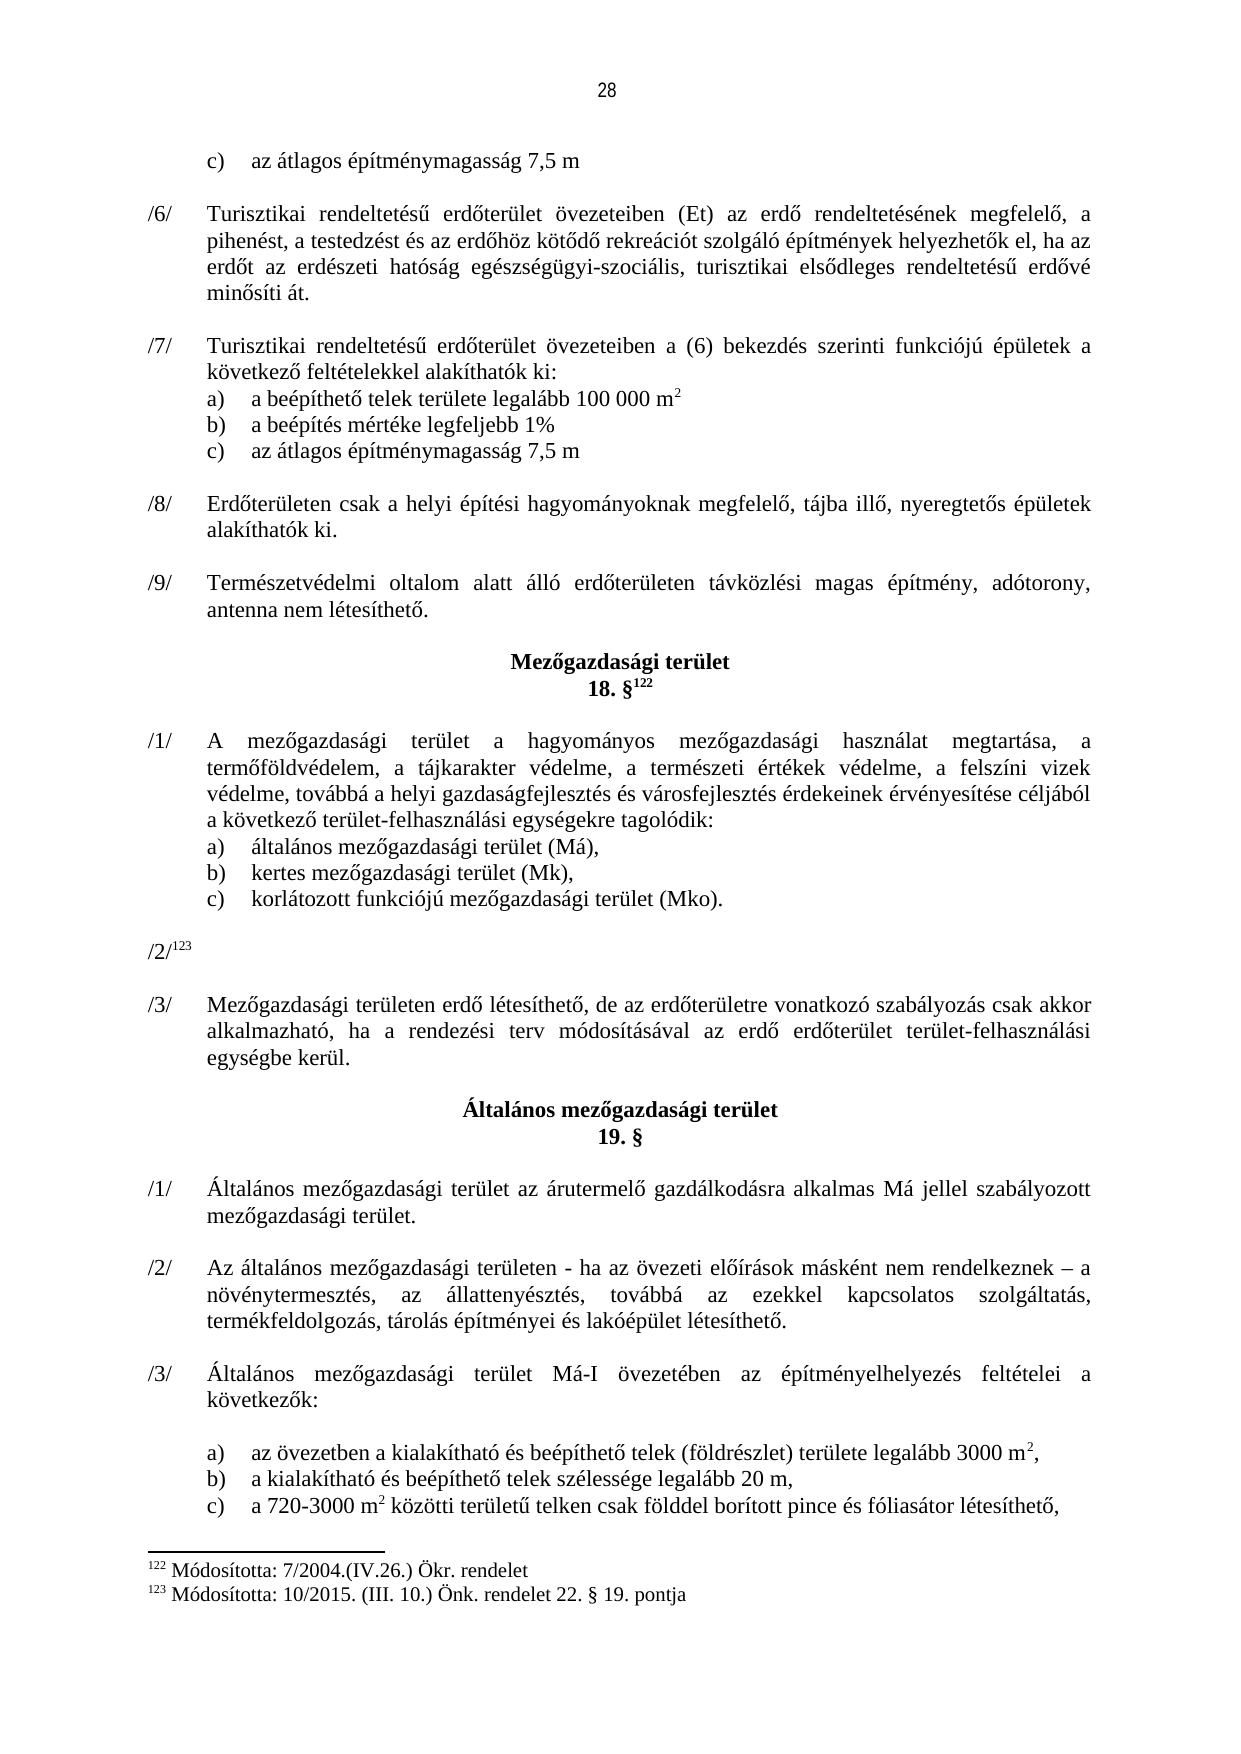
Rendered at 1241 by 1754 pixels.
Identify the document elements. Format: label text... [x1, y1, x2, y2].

text b) kertes mezőgazdasági terület (Mk), [207, 859, 1093, 886]
subtitle Mezőgazdasági terület [148, 648, 1093, 675]
text /3/ Mezőgazdasági területen erdő létesíthető, de az erdőterületre vonatkozó szabályozás csak akkor alkalmazható, ha a rendezési terv módosításával az erdő erdőterület terület-felhasználási egységbe kerül. [148, 991, 1093, 1070]
text b) a beépítés mértéke legfeljebb 1% [207, 411, 1093, 437]
text /8/ Erdőterületen csak a helyi építési hagyományoknak megfelelő, tájba illő, nyeregtetős épületek alakíthatók ki. [148, 490, 1093, 543]
text b) a kialakítható és beépíthető telek szélessége legalább , [207, 1465, 1093, 1492]
text c) az átlagos építménymagasság [207, 148, 1093, 174]
text /6/ Turisztikai rendeltetésű erdőterület övezeteiben (Et) az erdő rendeltetésének megfelelő, a pihenést, a testedzést és az erdőhöz kötődő rekreációt szolgáló építmények helyezhetők el, ha az erdőt az erdészeti hatóság egészségügyi-szociális, turisztikai elsődleges rendeltetésű erdővé minősíti át. [148, 200, 1093, 306]
text c) korlátozott funkciójú mezőgazdasági terület (Mko). [207, 886, 1093, 912]
text c) az átlagos építménymagasság [207, 437, 1093, 464]
text /1/ A mezőgazdasági terület a hagyományos mezőgazdasági használat megtartása, a termőföldvédelem, a tájkarakter védelme, a természeti értékek védelme, a felszíni vizek védelme, továbbá a helyi gazdaságfejlesztés és városfejlesztés érdekeinek érvényesítése céljából a következő terület-felhasználási egységekre tagolódik: [148, 727, 1093, 833]
text c) a 720- közötti területű telken csak földdel borított pince és fóliasátor létesíthető, [207, 1492, 1093, 1518]
text 18. § [148, 675, 1093, 701]
text /1/ Általános mezőgazdasági terület az árutermelő gazdálkodásra alkalmas Má jellel szabályozott mezőgazdasági terület. [148, 1175, 1093, 1228]
subtitle Általános mezőgazdasági terület [148, 1096, 1093, 1123]
text /2/ Az általános mezőgazdasági területen - ha az övezeti előírások másként nem rendelkeznek – a növénytermesztés, az állattenyésztés, továbbá az ezekkel kapcsolatos szolgáltatás, termékfeldolgozás, tárolás építményei és lakóépület létesíthető. [148, 1254, 1093, 1333]
text /3/ Általános mezőgazdasági terület Má-I övezetében az építményelhelyezés feltételei a következők: [148, 1360, 1093, 1413]
text /2/ [148, 938, 1093, 964]
text 19. § [148, 1123, 1093, 1149]
text /7/ Turisztikai rendeltetésű erdőterület övezeteiben a (6) bekezdés szerinti funkciójú épületek a következő feltételekkel alakíthatók ki: [148, 332, 1093, 385]
text a) általános mezőgazdasági terület (Má), [207, 833, 1093, 859]
text a) a beépíthető telek területe legalább [207, 385, 1093, 411]
text a) az övezetben a kialakítható és beépíthető telek (földrészlet) területe legalább , [207, 1439, 1093, 1465]
text /9/ Természetvédelmi oltalom alatt álló erdőterületen távközlési magas építmény, adótorony, antenna nem létesíthető. [148, 569, 1093, 622]
